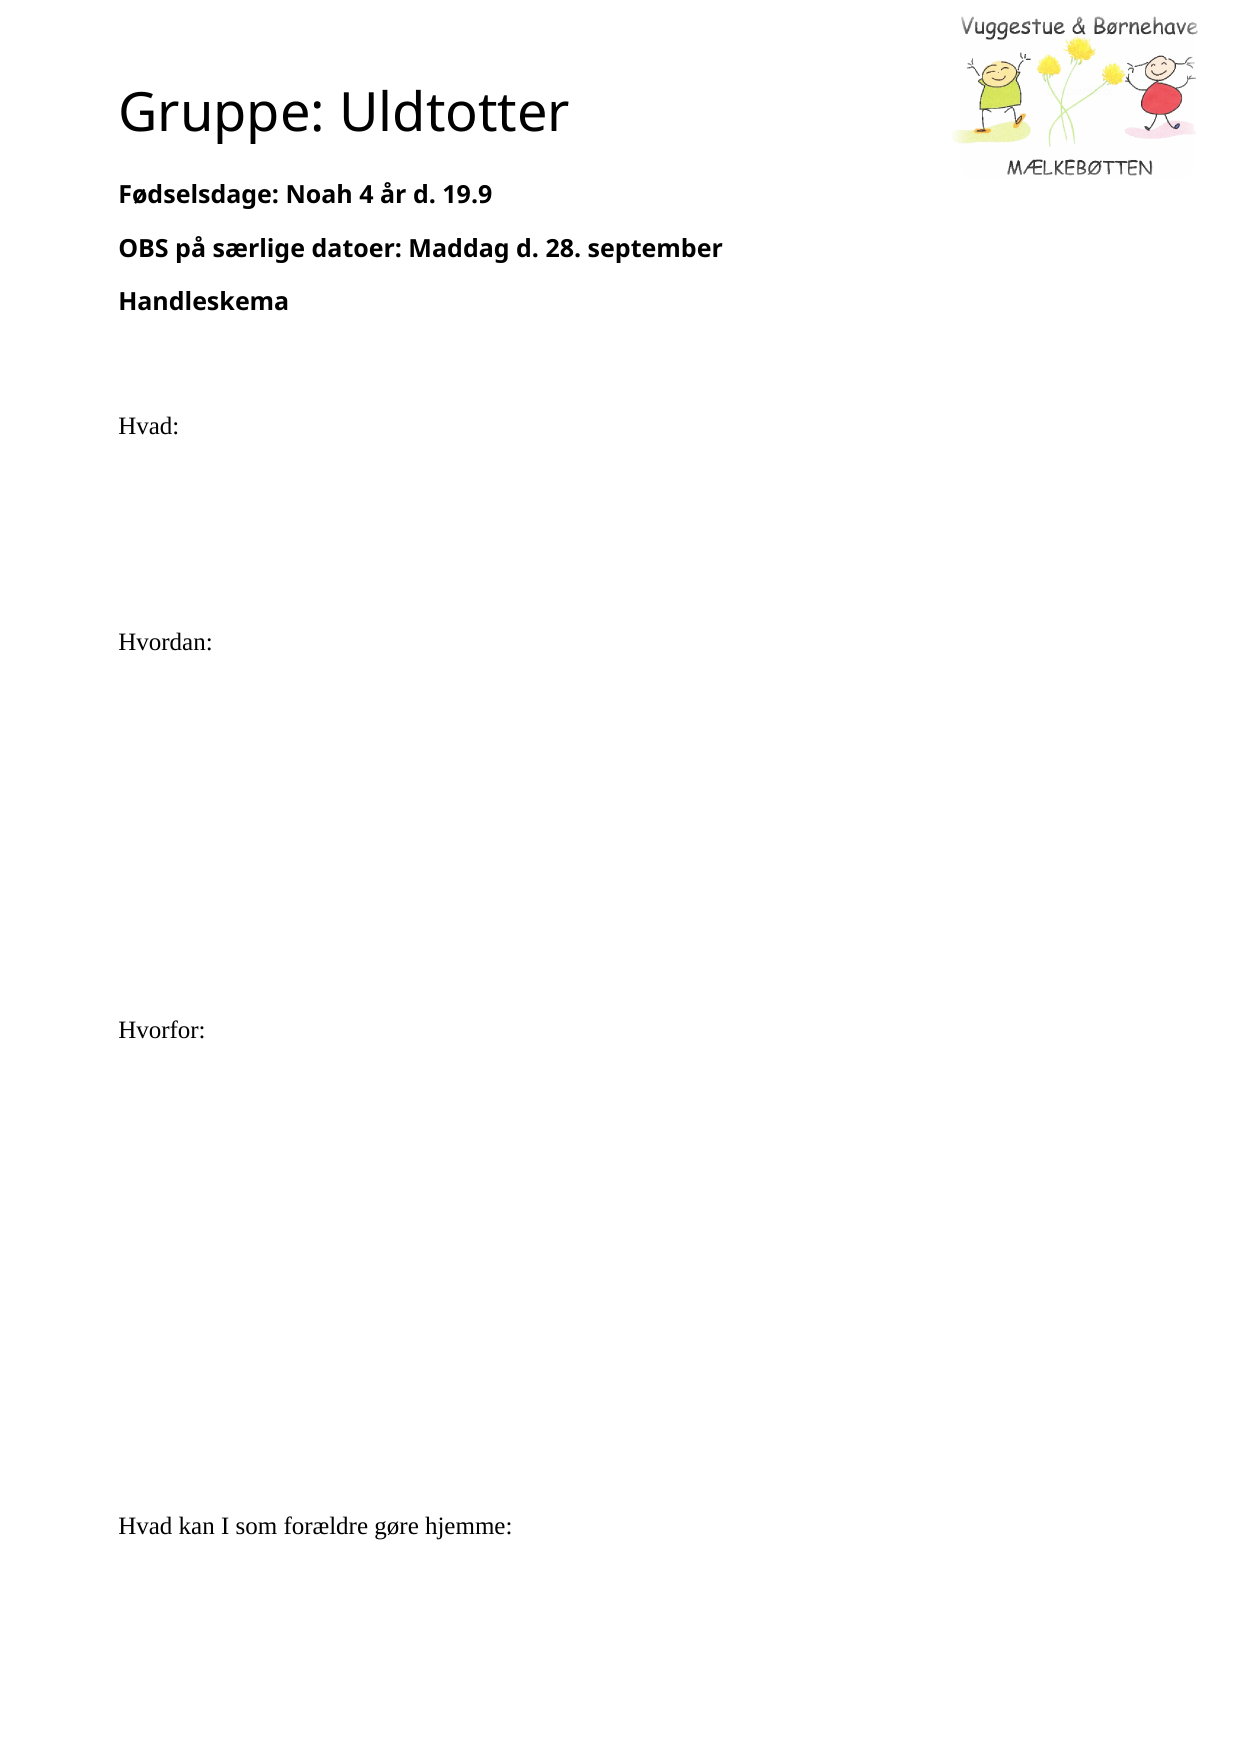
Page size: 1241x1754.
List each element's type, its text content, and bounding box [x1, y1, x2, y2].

text Hvordan: [118, 627, 1122, 655]
text Hvad kan I som forældre gøre hjemme: [118, 1511, 1122, 1540]
picture [972, 29, 1183, 167]
text Fødselsdage: Noah 4 år d. 19.9 [118, 177, 1122, 211]
text OBS på særlige datoer: Maddag d. 28. september [118, 231, 1122, 265]
text Handleskema [118, 284, 1122, 318]
text Hvad: [118, 411, 1122, 440]
text Hvorfor: [118, 1015, 1122, 1043]
